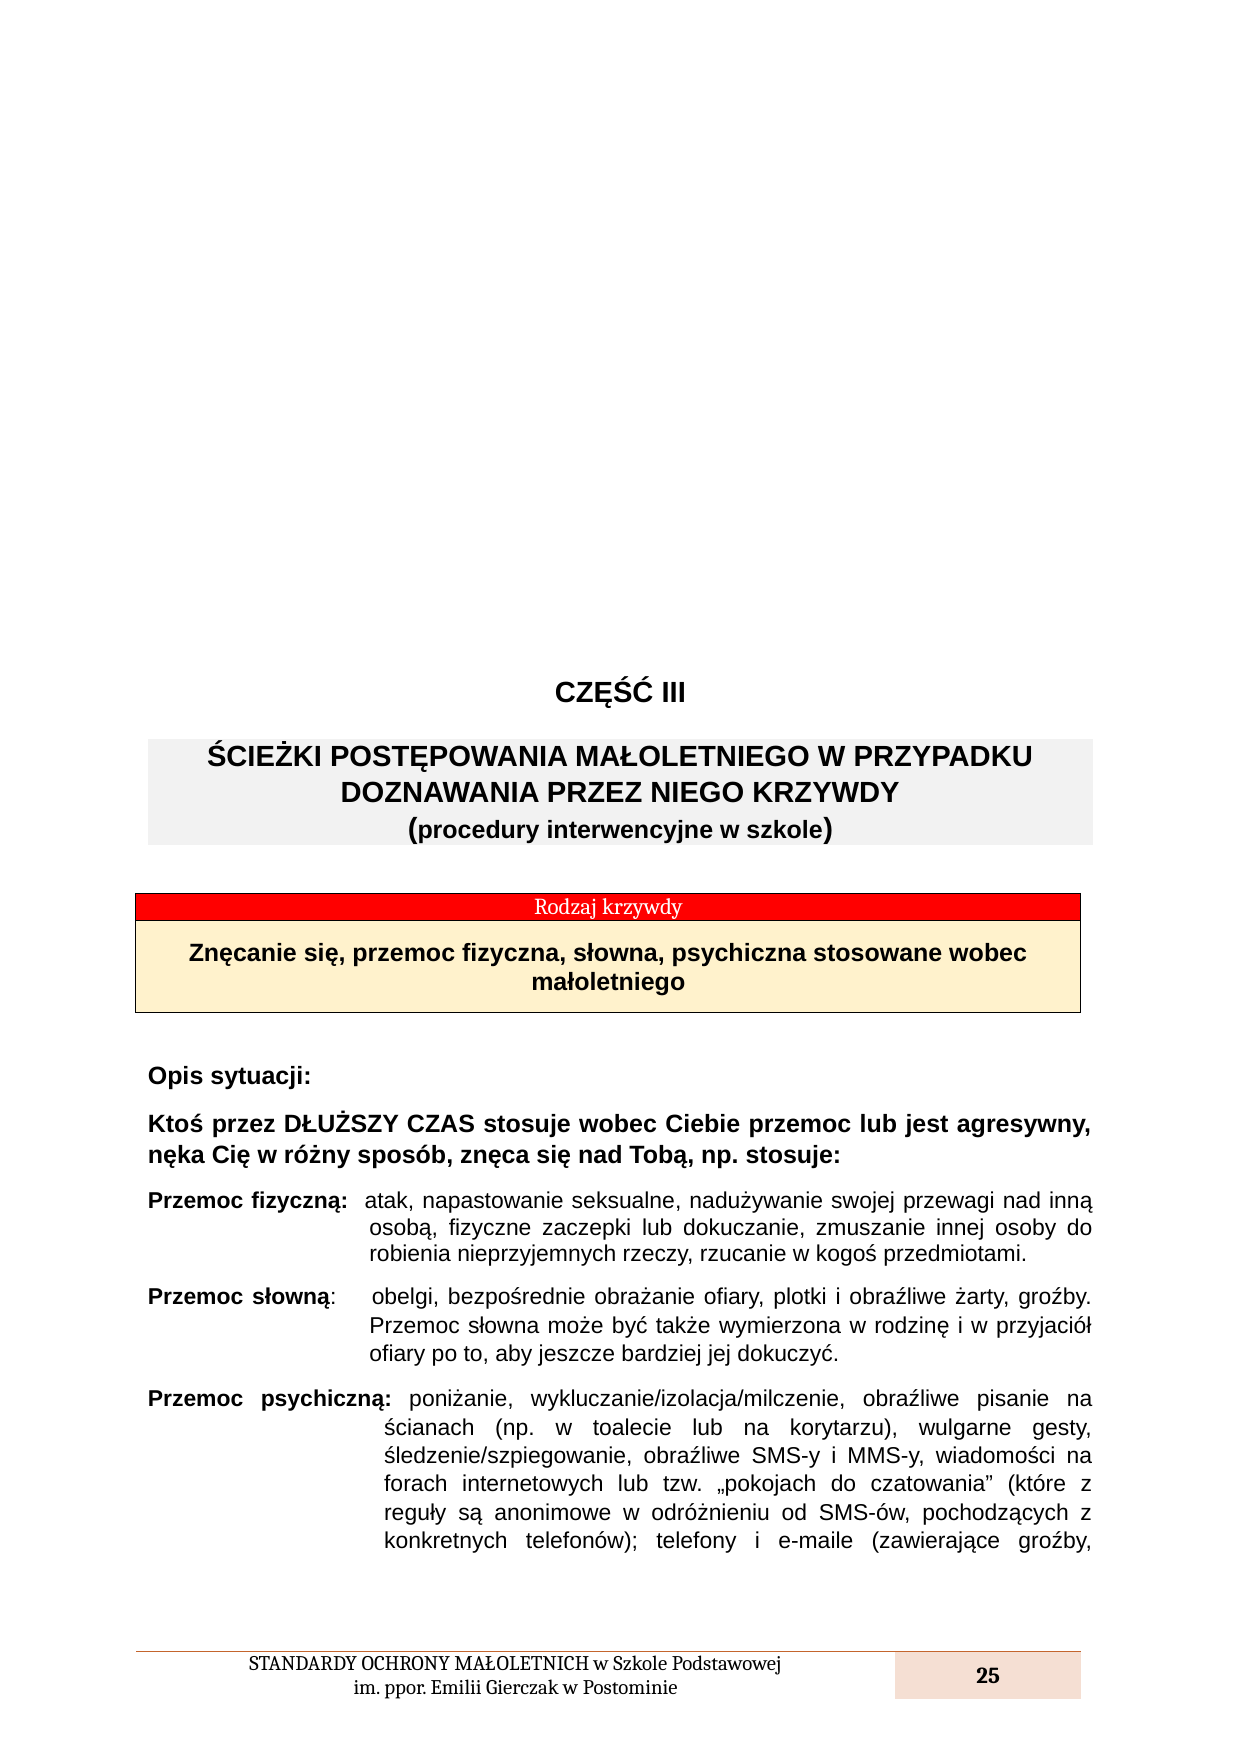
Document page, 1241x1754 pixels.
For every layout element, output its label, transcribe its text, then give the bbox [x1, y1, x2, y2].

text Opis sytuacji: [148, 1061, 1093, 1090]
text ŚCIEŻKI POSTĘPOWANIA MAŁOLETNIEGO W PRZYPADKU DOZNAWANIA PRZEZ NIEGO KRZYWDY [148, 739, 1093, 809]
text Przemoc słowną: obelgi, bezpośrednie obrażanie ofiary, plotki i obraźliwe żarty, groźby. Przemoc słowna może być także wymierzona w rodzinę i w przyjaciół ofiary po to, aby jeszcze bardziej jej dokuczyć. [148, 1283, 1093, 1366]
text Przemoc fizyczną: atak, napastowanie seksualne, nadużywanie swojej przewagi nad inną osobą, fizyczne zaczepki lub dokuczanie, zmuszanie innej osoby do robienia nieprzyjemnych rzeczy, rzucanie w kogoś przedmiotami. [148, 1187, 1093, 1266]
text Ktoś przez DŁUŻSZY CZAS stosuje wobec Ciebie przemoc lub jest agresywny, nęka Cię w różny sposób, znęca się nad Tobą, np. stosuje: [148, 1109, 1093, 1168]
text CZĘŚĆ III [148, 675, 1093, 708]
table_cell Znęcanie się, przemoc fizyczna, słowna, psychiczna stosowane wobec małoletniego [136, 921, 1080, 1012]
table_header Rodzaj krzywdy [136, 894, 1080, 920]
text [148, 1385, 1093, 1554]
text (procedury interwencyjne w szkole) [148, 812, 1093, 845]
